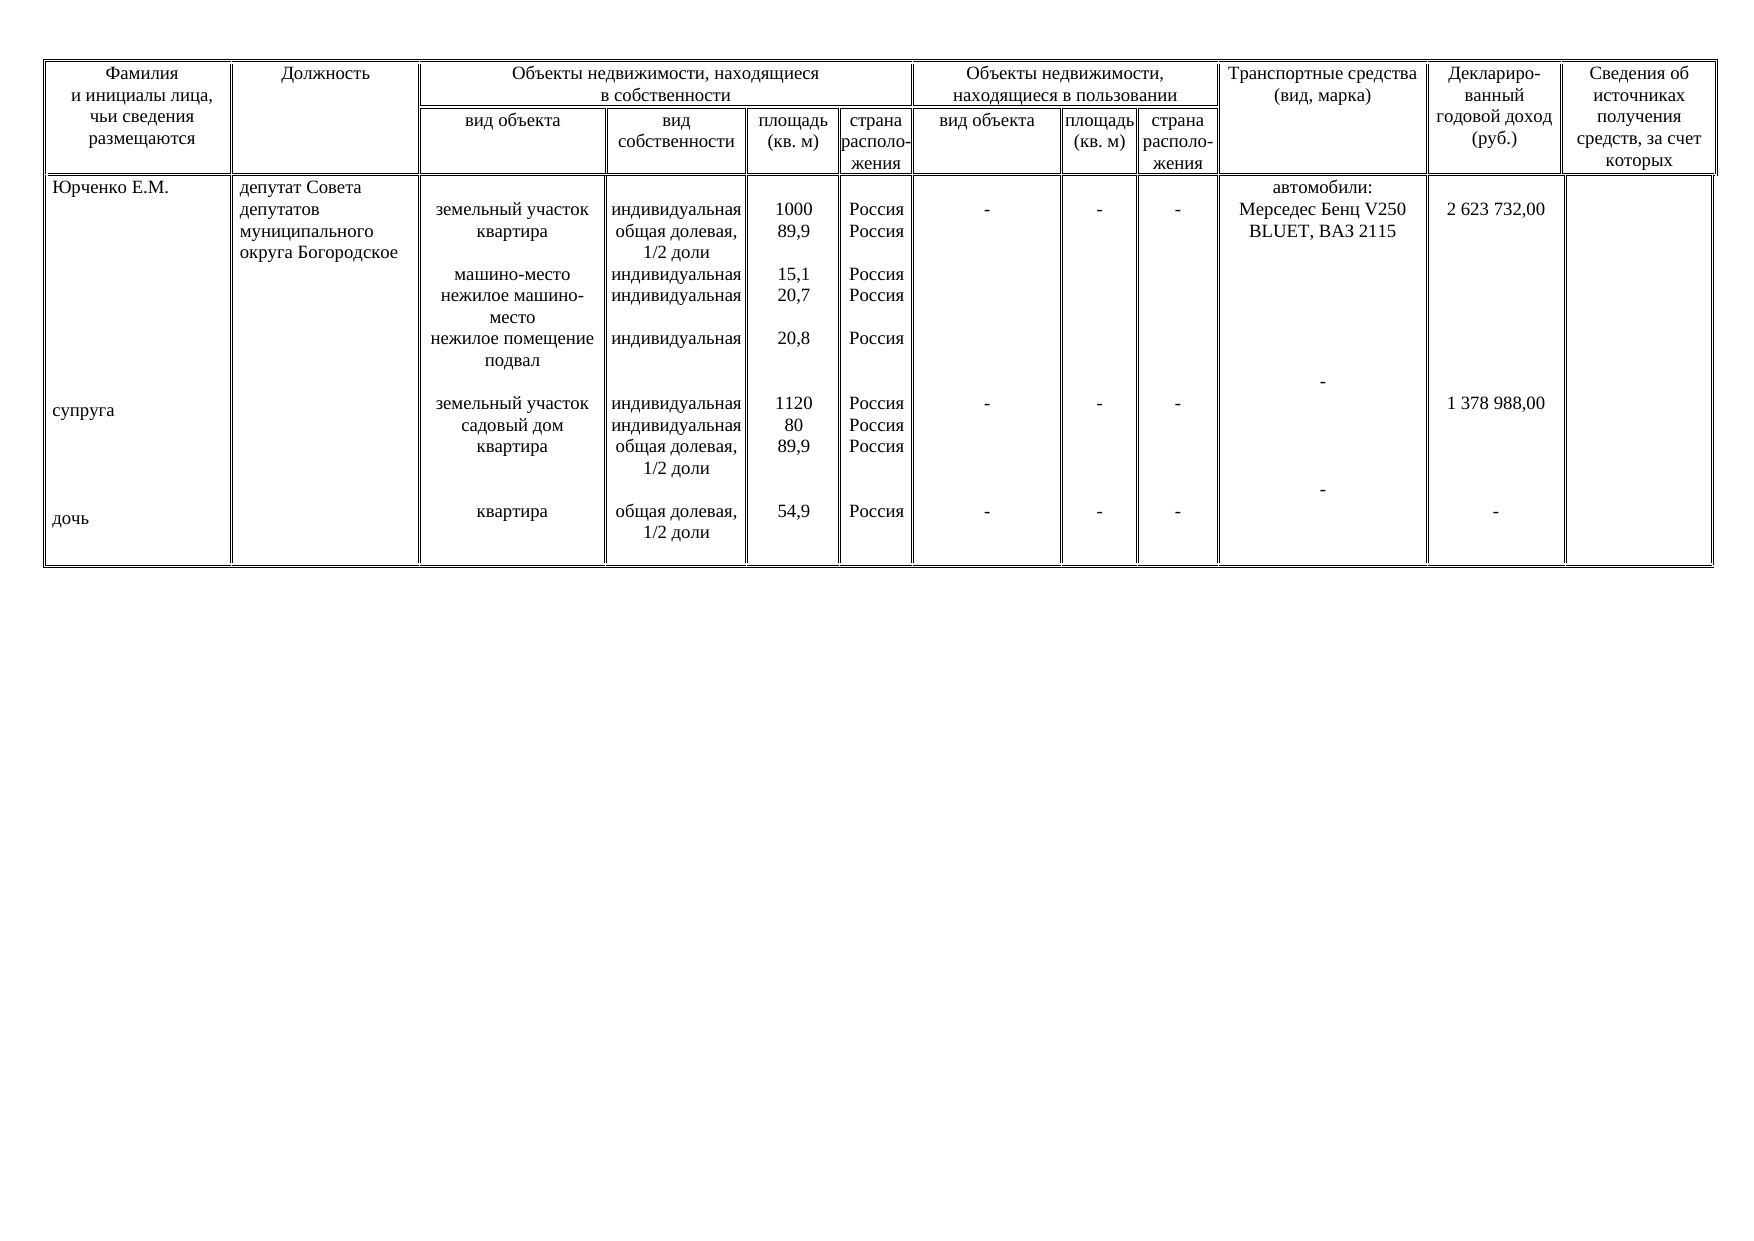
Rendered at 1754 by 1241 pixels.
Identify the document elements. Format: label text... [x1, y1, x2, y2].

table_cell 1000 89,9 15,1 20,7 20,8 1120 80 89,9 54,9 [746, 173, 840, 564]
table_cell индивидуальная общая долевая, 1/2 доли индивидуальная индивидуальная индивидуальная индивидуальная индивидуальная общая долевая, 1/2 доли общая долевая, 1/2 доли [605, 176, 746, 564]
table_header Должность [232, 62, 419, 173]
table_cell площадь (кв. м) [1063, 109, 1136, 173]
table_header Фамилия и инициалы лица, чьи сведения размещаются [44, 60, 232, 173]
table_cell страна располо-жения [1139, 109, 1217, 173]
table_cell земельный участок квартира машино-место нежилое машино-место нежилое помещение подвал земельный участок садовый дом квартира квартира [419, 176, 605, 564]
table_cell Россия Россия Россия Россия Россия Россия Россия Россия Россия [840, 176, 912, 564]
table_cell Юрченко Е.М. супруга дочь [44, 173, 232, 564]
table_cell вид объекта [914, 109, 1060, 173]
table_cell автомобили: Мерседес Бенц V250 BLUET, ВАЗ 2115 - - [1218, 176, 1427, 564]
table_cell 2 623 732,00 1 378 988,00 - [1427, 176, 1565, 564]
table_cell страна располо-жения [841, 109, 911, 173]
table_header Деклариро-ванный годовой доход (руб.) [1427, 60, 1562, 173]
table_header Транспортные средства (вид, марка) [1218, 62, 1427, 173]
table_cell - - - [1062, 176, 1137, 564]
table_cell вид собственности [608, 109, 745, 173]
table_cell - - - [912, 173, 1062, 564]
table_cell [1565, 174, 1713, 564]
table_cell вид объекта [421, 109, 605, 173]
table_header Сведения об источниках получения средств, за счет которых совершена сделка (вид приобретенного имущества, источники) [1562, 62, 1715, 173]
table_header Объекты недвижимости, находящиеся в собственности [419, 62, 912, 105]
table_cell - - - [1137, 176, 1218, 564]
table_header Объекты недвижимости, находящиеся в пользовании [912, 62, 1218, 105]
table_cell площадь (кв. м) [748, 109, 838, 173]
table_cell депутат Совета депутатов муниципального округа Богородское [232, 176, 419, 564]
